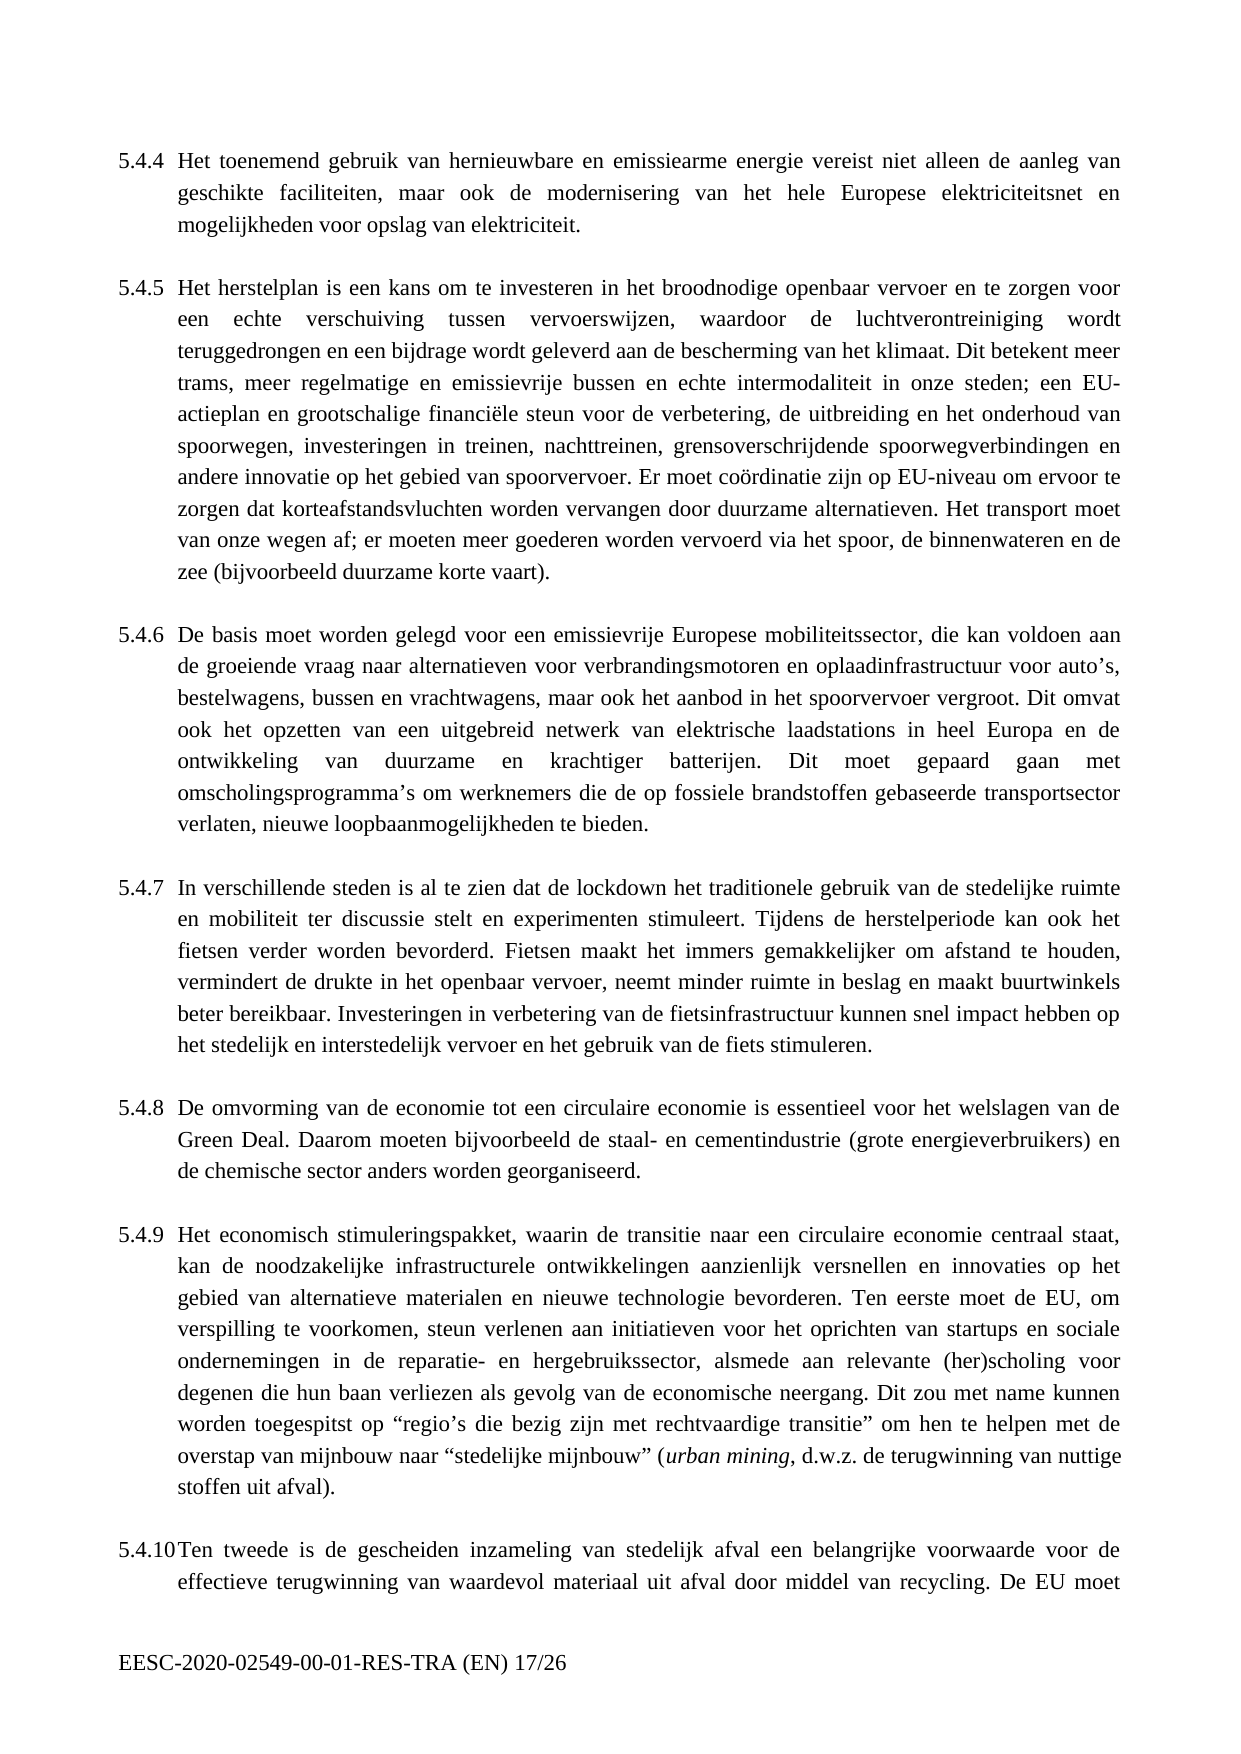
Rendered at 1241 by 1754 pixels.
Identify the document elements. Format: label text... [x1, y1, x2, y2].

subtitle De omvorming van de economie tot een circulaire economie is essentieel voor het welslagen van de Green Deal. Daarom moeten bijvoorbeeld de staal- en cementindustrie (grote energieverbruikers) en de chemische sector anders worden georganiseerd. [118, 1094, 1122, 1184]
subtitle Het economisch stimuleringspakket, waarin de transitie naar een circulaire economie centraal staat, kan de noodzakelijke infrastructurele ontwikkelingen aanzienlijk versnellen en innovaties op het gebied van alternatieve materialen en nieuwe technologie bevorderen. Ten eerste moet de EU, om verspilling te voorkomen, steun verlenen aan initiatieven voor het oprichten van startups en sociale ondernemingen in de reparatie- en hergebruikssector, alsmede aan relevante (her)scholing voor degenen die hun baan verliezen als gevolg van de economische neergang. Dit zou met name kunnen worden toegespitst op “regio’s die bezig zijn met rechtvaardige transitie” om hen te helpen met de overstap van mijnbouw naar “stedelijke mijnbouw” (urban mining, d.w.z. de terugwinning van nuttige stoffen uit afval). [118, 1221, 1122, 1499]
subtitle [118, 1536, 1122, 1594]
subtitle De basis moet worden gelegd voor een emissievrije Europese mobiliteitssector, die kan voldoen aan de groeiende vraag naar alternatieven voor verbrandingsmotoren en oplaadinfrastructuur voor auto’s, bestelwagens, bussen en vrachtwagens, maar ook het aanbod in het spoorvervoer vergroot. Dit omvat ook het opzetten van een uitgebreid netwerk van elektrische laadstations in heel Europa en de ontwikkeling van duurzame en krachtiger batterijen. Dit moet gepaard gaan met omscholingsprogramma’s om werknemers die de op fossiele brandstoffen gebaseerde transportsector verlaten, nieuwe loopbaanmogelijkheden te bieden. [118, 621, 1122, 837]
subtitle In verschillende steden is al te zien dat de lockdown het traditionele gebruik van de stedelijke ruimte en mobiliteit ter discussie stelt en experimenten stimuleert. Tijdens de herstelperiode kan ook het fietsen verder worden bevorderd. Fietsen maakt het immers gemakkelijker om afstand te houden, vermindert de drukte in het openbaar vervoer, neemt minder ruimte in beslag en maakt buurtwinkels beter bereikbaar. Investeringen in verbetering van de fietsinfrastructuur kunnen snel impact hebben op het stedelijk en interstedelijk vervoer en het gebruik van de fiets stimuleren. [118, 873, 1122, 1058]
subtitle Het herstelplan is een kans om te investeren in het broodnodige openbaar vervoer en te zorgen voor een echte verschuiving tussen vervoerswijzen, waardoor de luchtverontreiniging wordt teruggedrongen en een bijdrage wordt geleverd aan de bescherming van het klimaat. Dit betekent meer trams, meer regelmatige en emissievrije bussen en echte intermodaliteit in onze steden; een EU-actieplan en grootschalige financiële steun voor de verbetering, de uitbreiding en het onderhoud van spoorwegen, investeringen in treinen, nachttreinen, grensoverschrijdende spoorwegverbindingen en andere innovatie op het gebied van spoorvervoer. Er moet coördinatie zijn op EU-niveau om ervoor te zorgen dat korteafstandsvluchten worden vervangen door duurzame alternatieven. Het transport moet van onze wegen af; er moeten meer goederen worden vervoerd via het spoor, de binnenwateren en de zee (bijvoorbeeld duurzame korte vaart). [118, 274, 1122, 584]
subtitle Het toenemend gebruik van hernieuwbare en emissiearme energie vereist niet alleen de aanleg van geschikte faciliteiten, maar ook de modernisering van het hele Europese elektriciteitsnet en mogelijkheden voor opslag van elektriciteit. [118, 148, 1122, 237]
